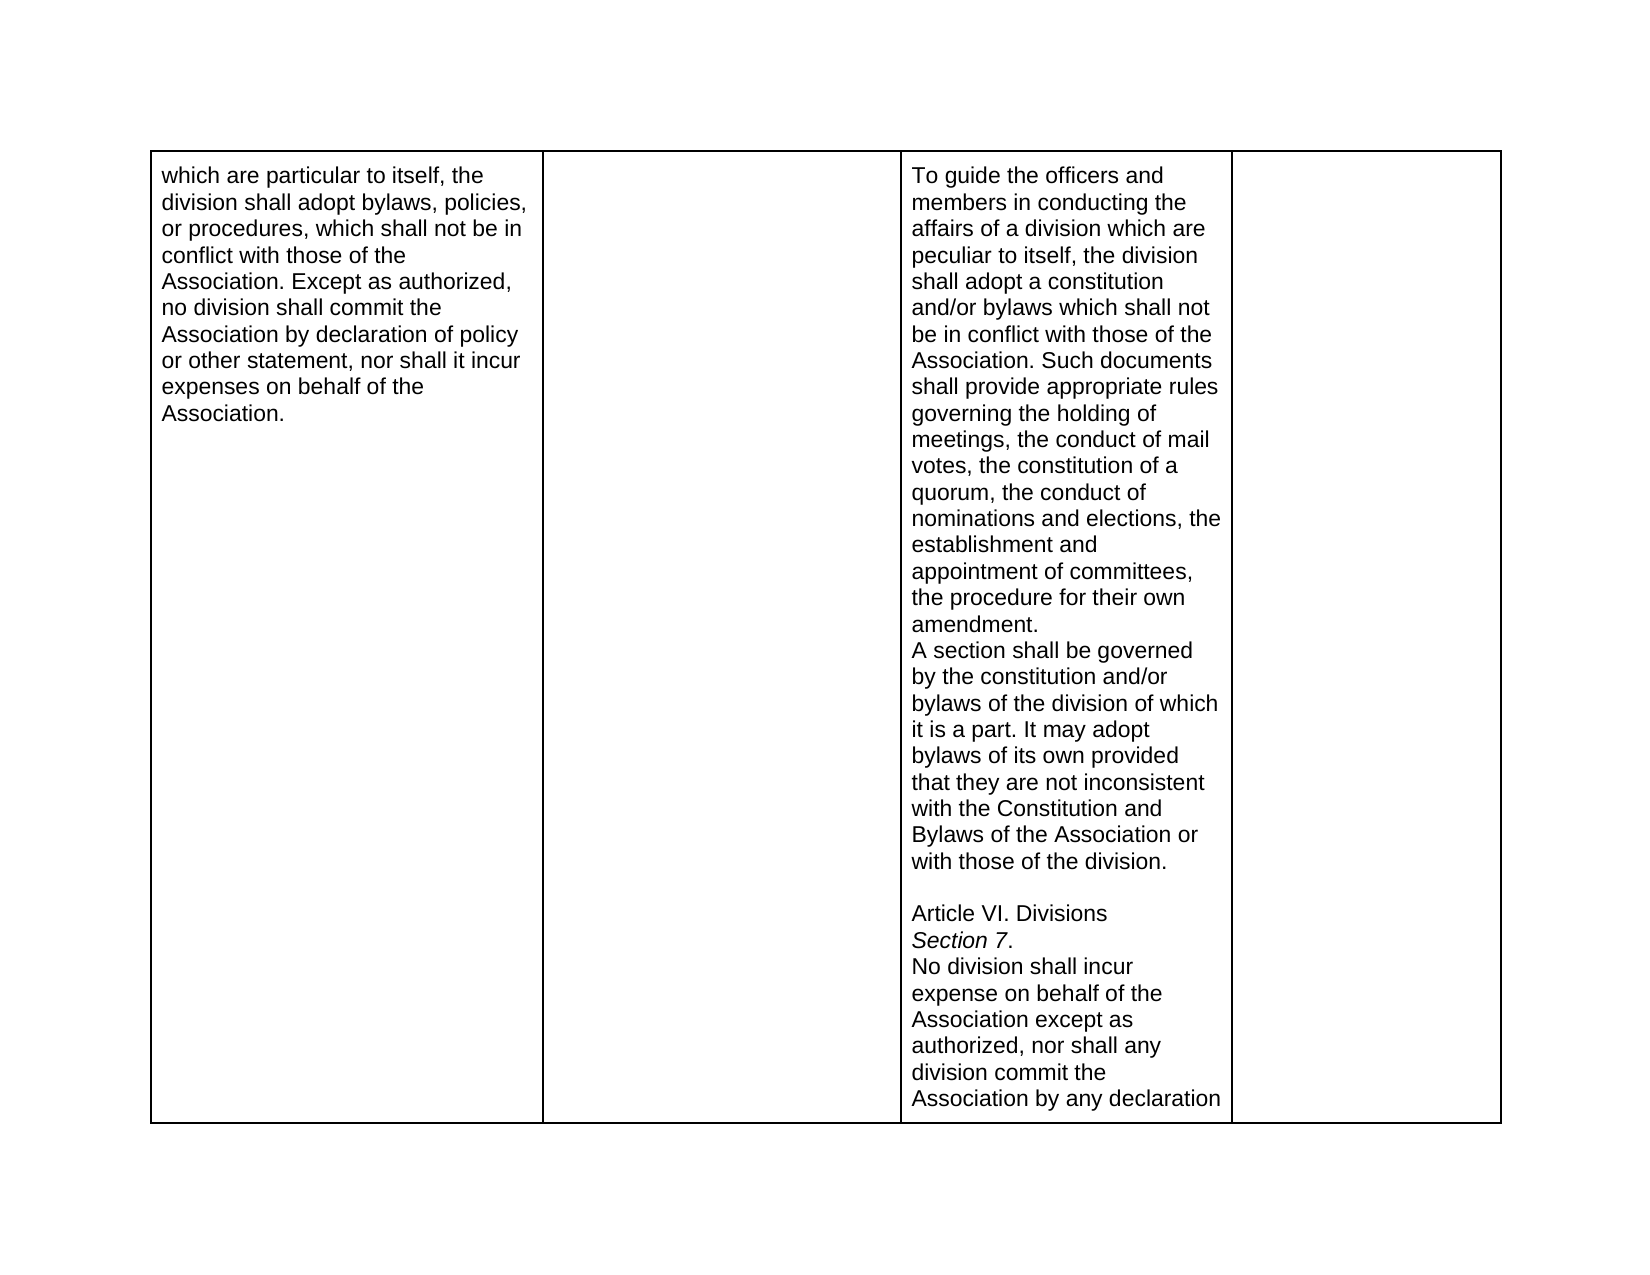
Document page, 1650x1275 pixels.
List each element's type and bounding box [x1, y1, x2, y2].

table_cell [152, 152, 542, 1122]
table_cell [544, 152, 900, 1122]
table_cell [902, 152, 1231, 1122]
table_cell [1233, 152, 1500, 1122]
